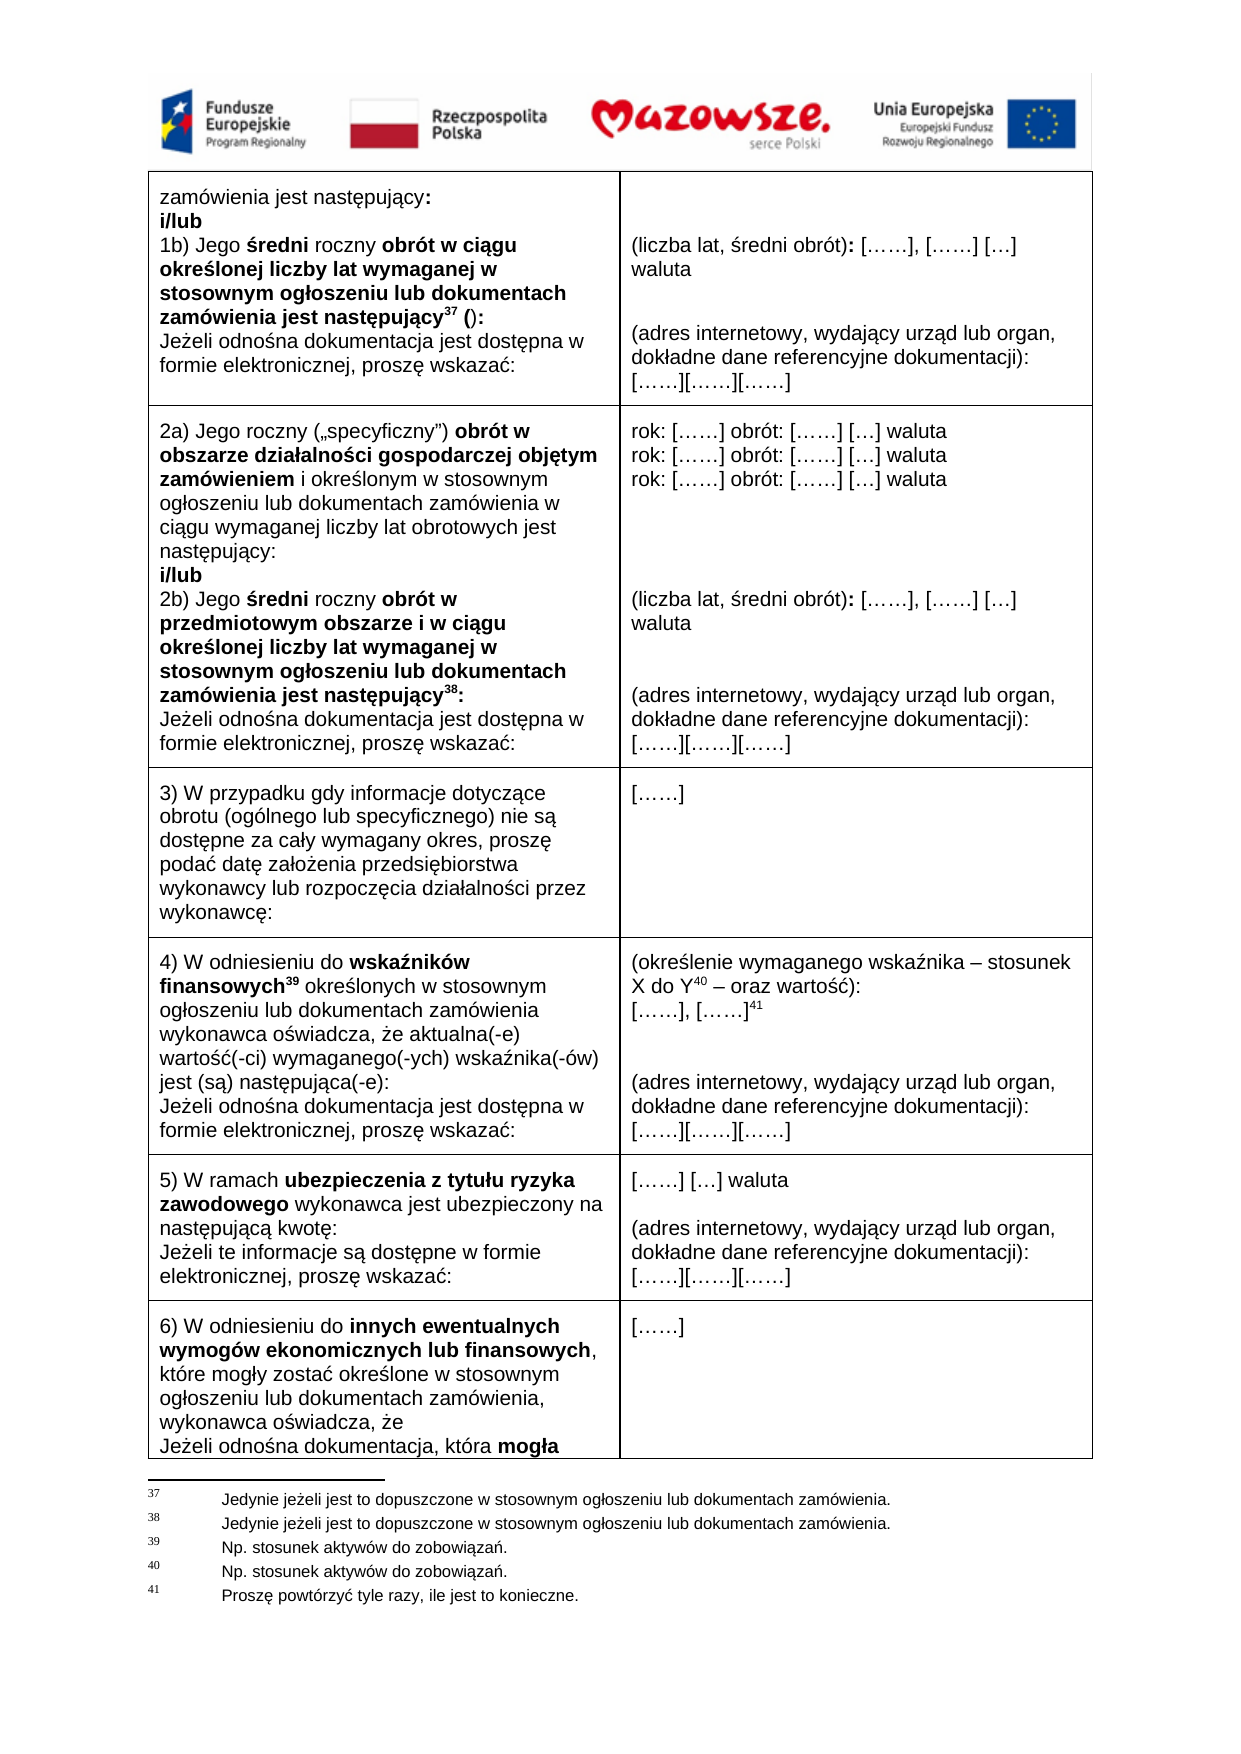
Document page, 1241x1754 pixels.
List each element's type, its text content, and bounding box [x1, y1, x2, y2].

picture [147, 73, 1093, 171]
table_cell (określenie wymaganego wskaźnika – stosunek X do Y – oraz wartość): [……], [……] (adres internetowy, wydający urząd lub organ, dokładne dane referencyjne dokumentacji): [……][……][……] [621, 938, 1092, 1154]
table_cell 5) W ramach ubezpieczenia z tytułu ryzyka zawodowego wykonawca jest ubezpieczony na następującą kwotę: Jeżeli te informacje są dostępne w formie elektronicznej, proszę wskazać: [149, 1155, 619, 1300]
table_cell 3) W przypadku gdy informacje dotyczące obrotu (ogólnego lub specyficznego) nie są dostępne za cały wymagany okres, proszę podać datę założenia przedsiębiorstwa wykonawcy lub rozpoczęcia działalności przez wykonawcę: [149, 768, 619, 937]
table_cell 4) W odniesieniu do wskaźników finansowych określonych w stosownym ogłoszeniu lub dokumentach zamówienia wykonawca oświadcza, że aktualna(-e) wartość(-ci) wymaganego(-ych) wskaźnika(-ów) jest (są) następująca(-e): Jeżeli odnośna dokumentacja jest dostępna w formie elektronicznej, proszę wskazać: [149, 938, 619, 1154]
table_cell [……] [621, 768, 1092, 937]
table_cell 2a) Jego roczny („specyficzny”) obrót w obszarze działalności gospodarczej objętym zamówieniem i określonym w stosownym ogłoszeniu lub dokumentach zamówienia w ciągu wymaganej liczby lat obrotowych jest następujący: i/lub 2b) Jego średni roczny obrót w przedmiotowym obszarze i w ciągu określonej liczby lat wymaganej w stosownym ogłoszeniu lub dokumentach zamówienia jest następujący: Jeżeli odnośna dokumentacja jest dostępna w formie elektronicznej, proszę wskazać: [149, 406, 619, 767]
table_cell [……] (adres internetowy, wydający urząd lub organ, dokładne dane referencyjne dokumentacji): [……][……][……] [621, 1301, 1092, 1457]
table_cell [……] […] waluta (adres internetowy, wydający urząd lub organ, dokładne dane referencyjne dokumentacji): [……][……][……] [621, 1155, 1092, 1300]
